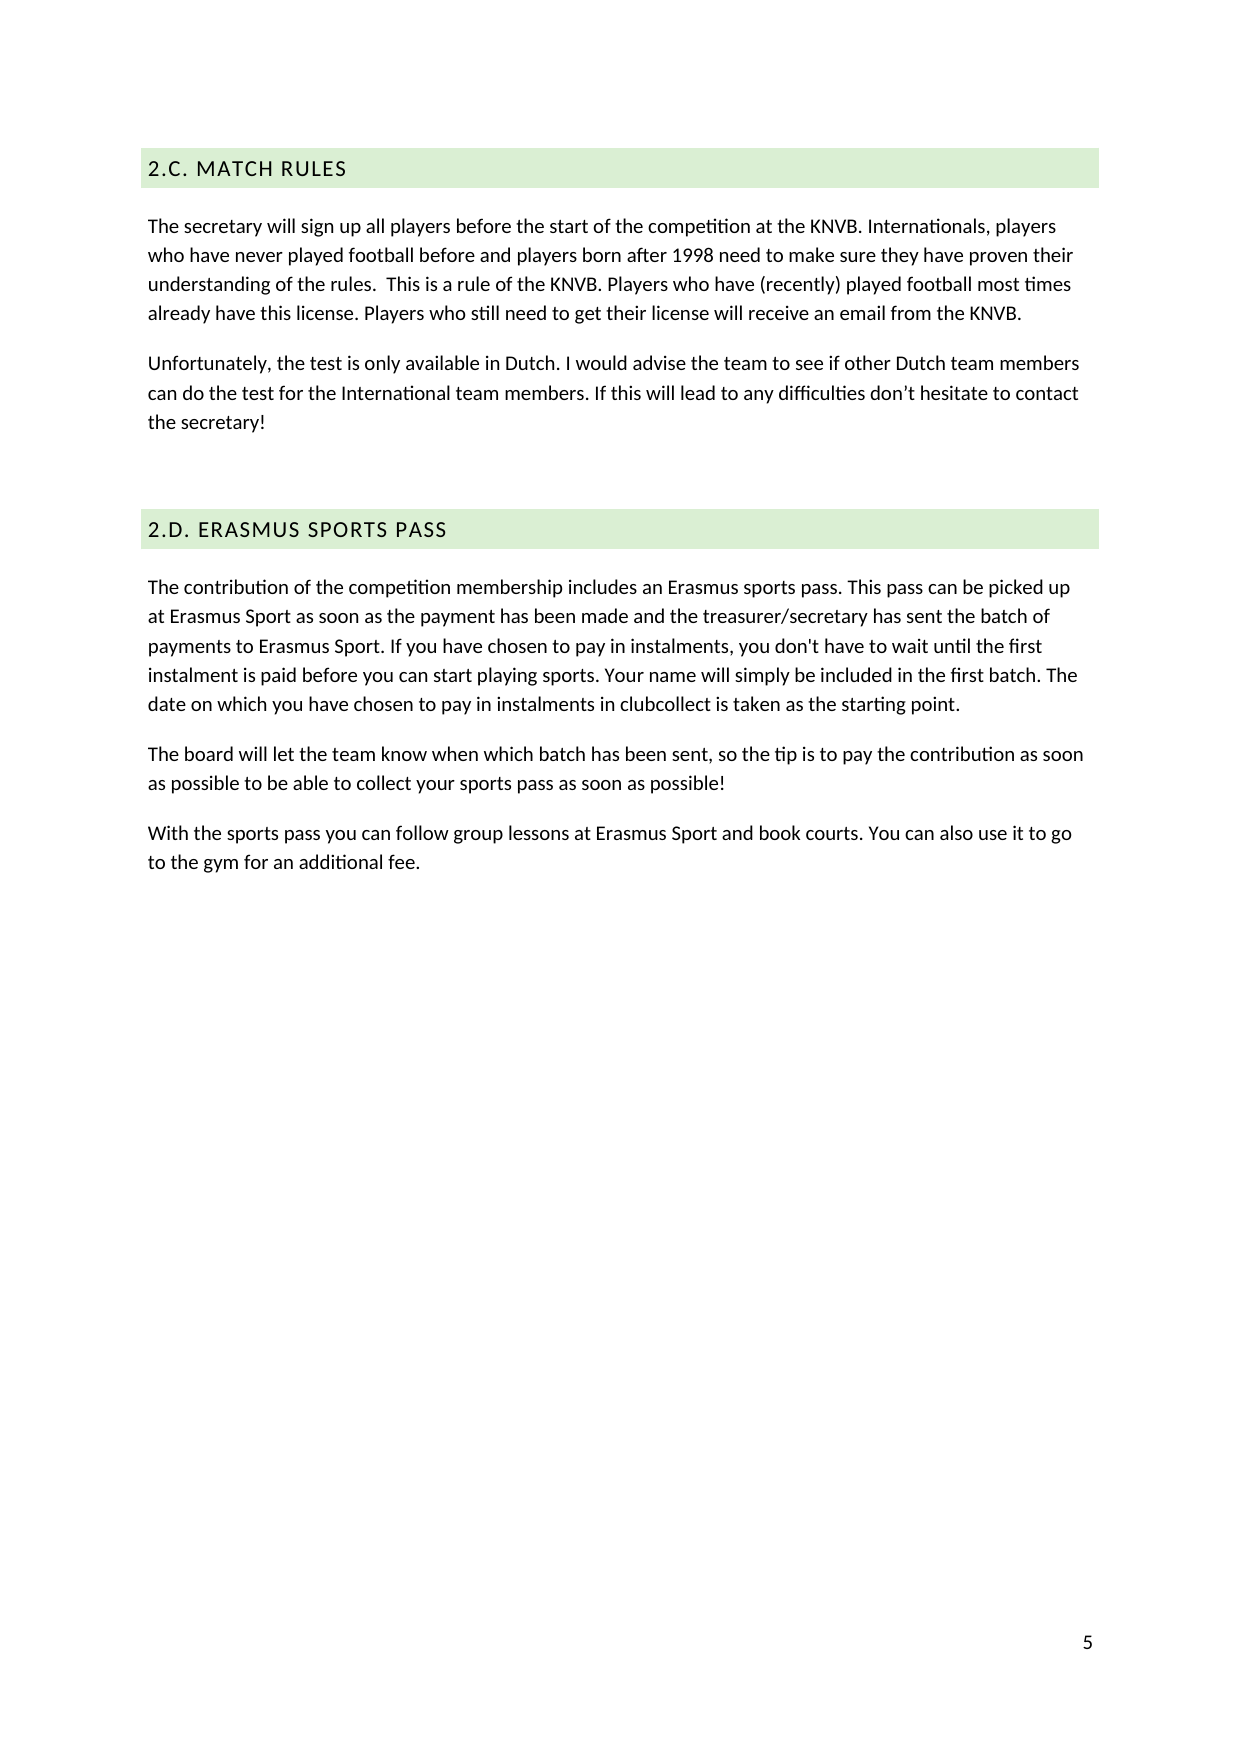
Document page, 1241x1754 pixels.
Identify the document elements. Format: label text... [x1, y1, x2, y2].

text Unfortunately, the test is only available in Dutch. I would advise the team to see if other Dutch team members can do the test for the International team members. If this will lead to any difficulties don’t hesitate to contact the secretary! [148, 351, 1093, 434]
text With the sports pass you can follow group lessons at Erasmus Sport and book courts. You can also use it to go to the gym for an additional fee. [148, 820, 1093, 875]
text The contribution of the competition membership includes an Erasmus sports pass. This pass can be picked up at Erasmus Sport as soon as the payment has been made and the treasurer/secretary has sent the batch of payments to Erasmus Sport. If you have chosen to pay in instalments, you don't have to wait until the first instalment is paid before you can start playing sports. Your name will simply be included in the first batch. The date on which you have chosen to pay in instalments in clubcollect is taken as the starting point. [148, 574, 1093, 717]
subtitle 2.d. Erasmus Sports Pass [148, 515, 1093, 543]
subtitle 2.c. Match Rules [148, 154, 1093, 182]
text The board will let the team know when which batch has been sent, so the tip is to pay the contribution as soon as possible to be able to collect your sports pass as soon as possible! [148, 741, 1093, 796]
text The secretary will sign up all players before the start of the competition at the KNVB. Internationals, players who have never played football before and players born after 1998 need to make sure they have proven their understanding of the rules. This is a rule of the KNVB. Players who have (recently) played football most times already have this license. Players who still need to get their license will receive an email from the KNVB. [148, 213, 1093, 326]
